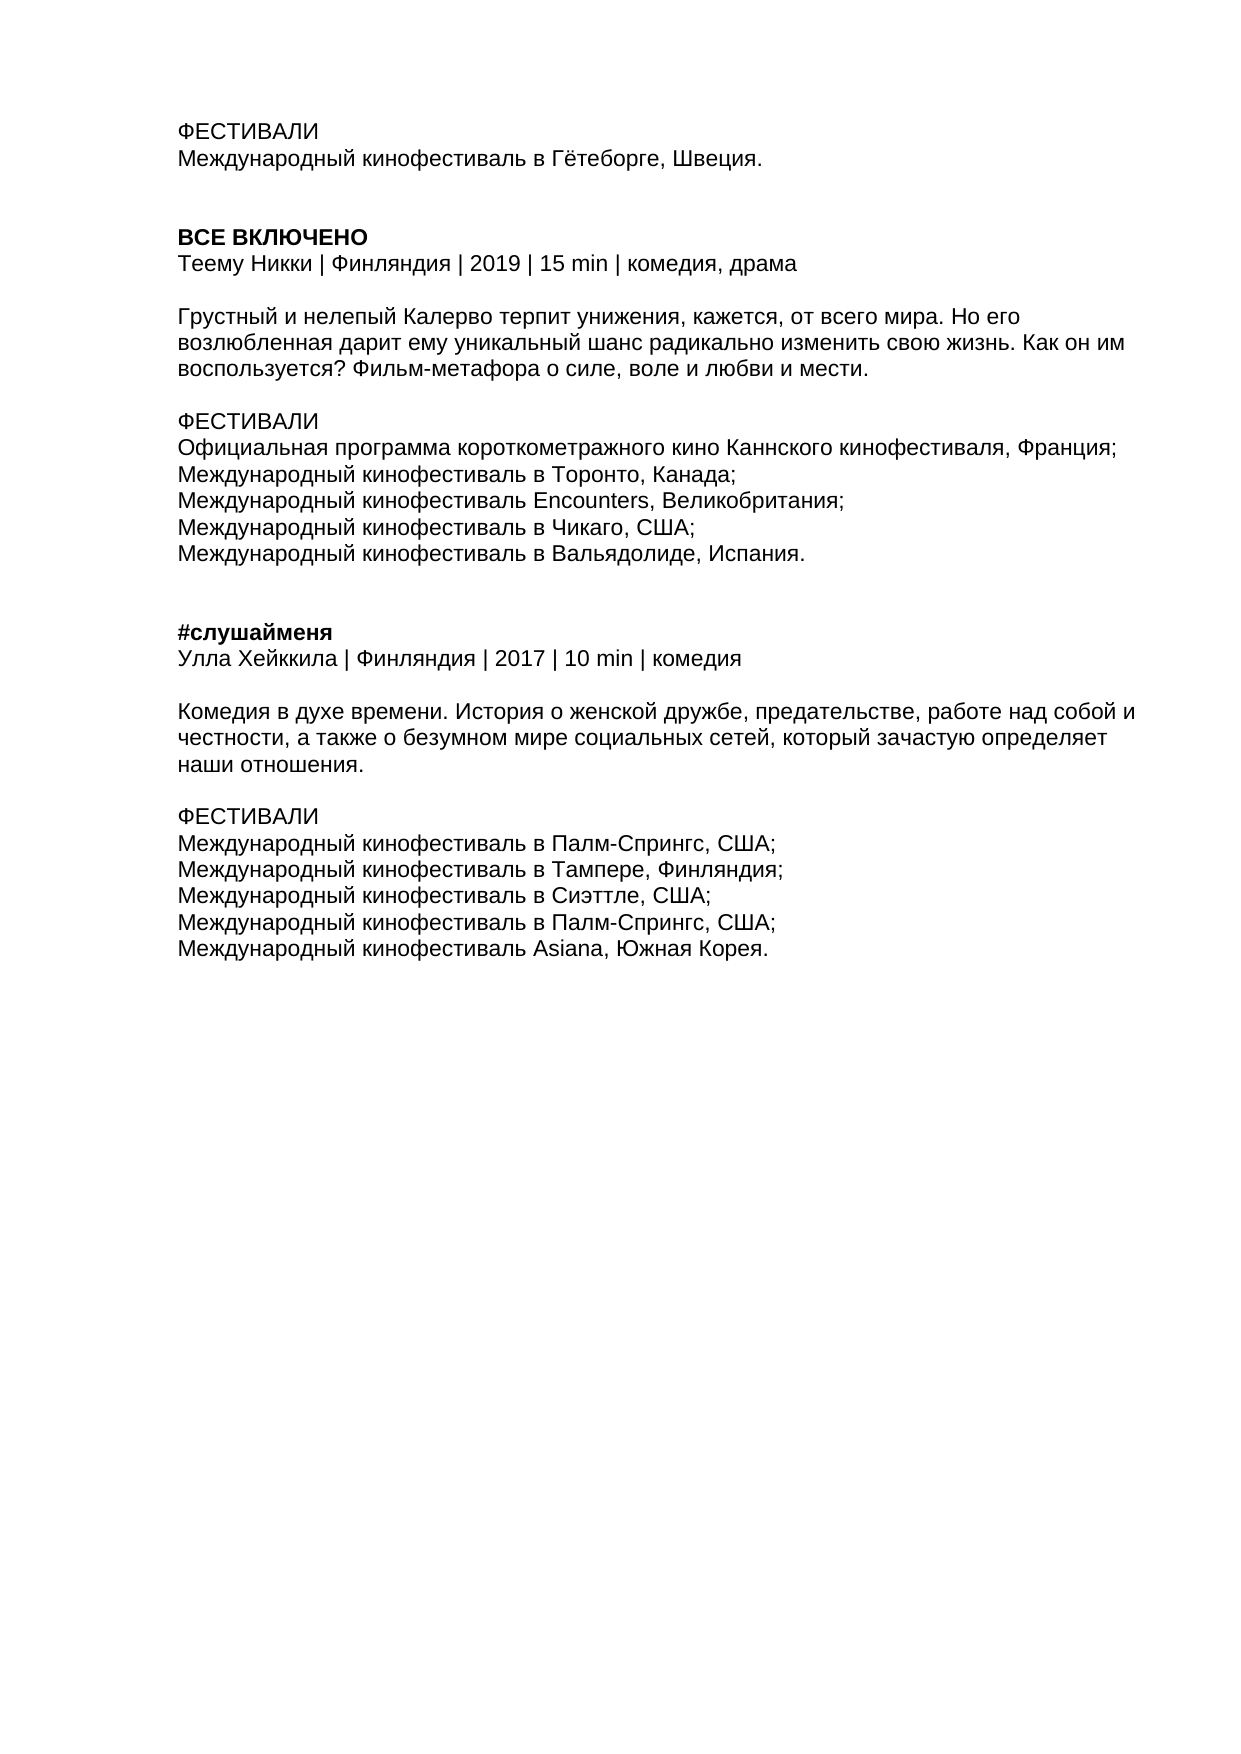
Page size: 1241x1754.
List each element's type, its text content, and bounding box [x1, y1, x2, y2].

text ВСЕ ВКЛЮЧЕНО [177, 223, 1152, 250]
text Международный кинофестиваль в Гётеборге, Швеция. [177, 144, 1152, 171]
text Международный кинофестиваль в Сиэттле, США; [177, 882, 1152, 909]
text Международный кинофестиваль в Торонто, Канада; [177, 461, 1152, 487]
text Международный кинофестиваль в Палм-Спрингс, США; [177, 830, 1152, 856]
text Комедия в духе времени. История о женской дружбе, предательстве, работе над собой и честности, а также о безумном мире социальных сетей, который зачастую определяет наши отношения. [177, 698, 1152, 777]
text Улла Хейккила | Финляндия | 2017 | 10 min | комедия [177, 645, 1152, 672]
text Международный кинофестиваль Encounters, Великобритания; [177, 487, 1152, 513]
text Международный кинофестиваль в Палм-Спрингс, США; [177, 909, 1152, 935]
text Международный кинофестиваль в Чикаго, США; [177, 513, 1152, 540]
text ФЕСТИВАЛИ [177, 408, 1152, 434]
text #слушайменя [177, 619, 1152, 645]
text ФЕСТИВАЛИ [177, 803, 1152, 830]
text Официальная программа короткометражного кино Каннского кинофестиваля, Франция; [177, 434, 1152, 461]
text ФЕСТИВАЛИ [177, 118, 1152, 144]
text Грустный и нелепый Калерво терпит унижения, кажется, от всего мира. Но его возлюбленная дарит ему уникальный шанс радикально изменить свою жизнь. Как он им воспользуется? Фильм-метафора о силе, воле и любви и мести. [177, 303, 1152, 382]
text Международный кинофестиваль в Тампере, Финляндия; [177, 856, 1152, 882]
text Международный кинофестиваль в Вальядолиде, Испания. [177, 540, 1152, 566]
text Теему Никки | Финляндия | 2019 | 15 min | комедия, драма [177, 250, 1152, 276]
text Международный кинофестиваль Asiana, Южная Корея. [177, 935, 1152, 961]
